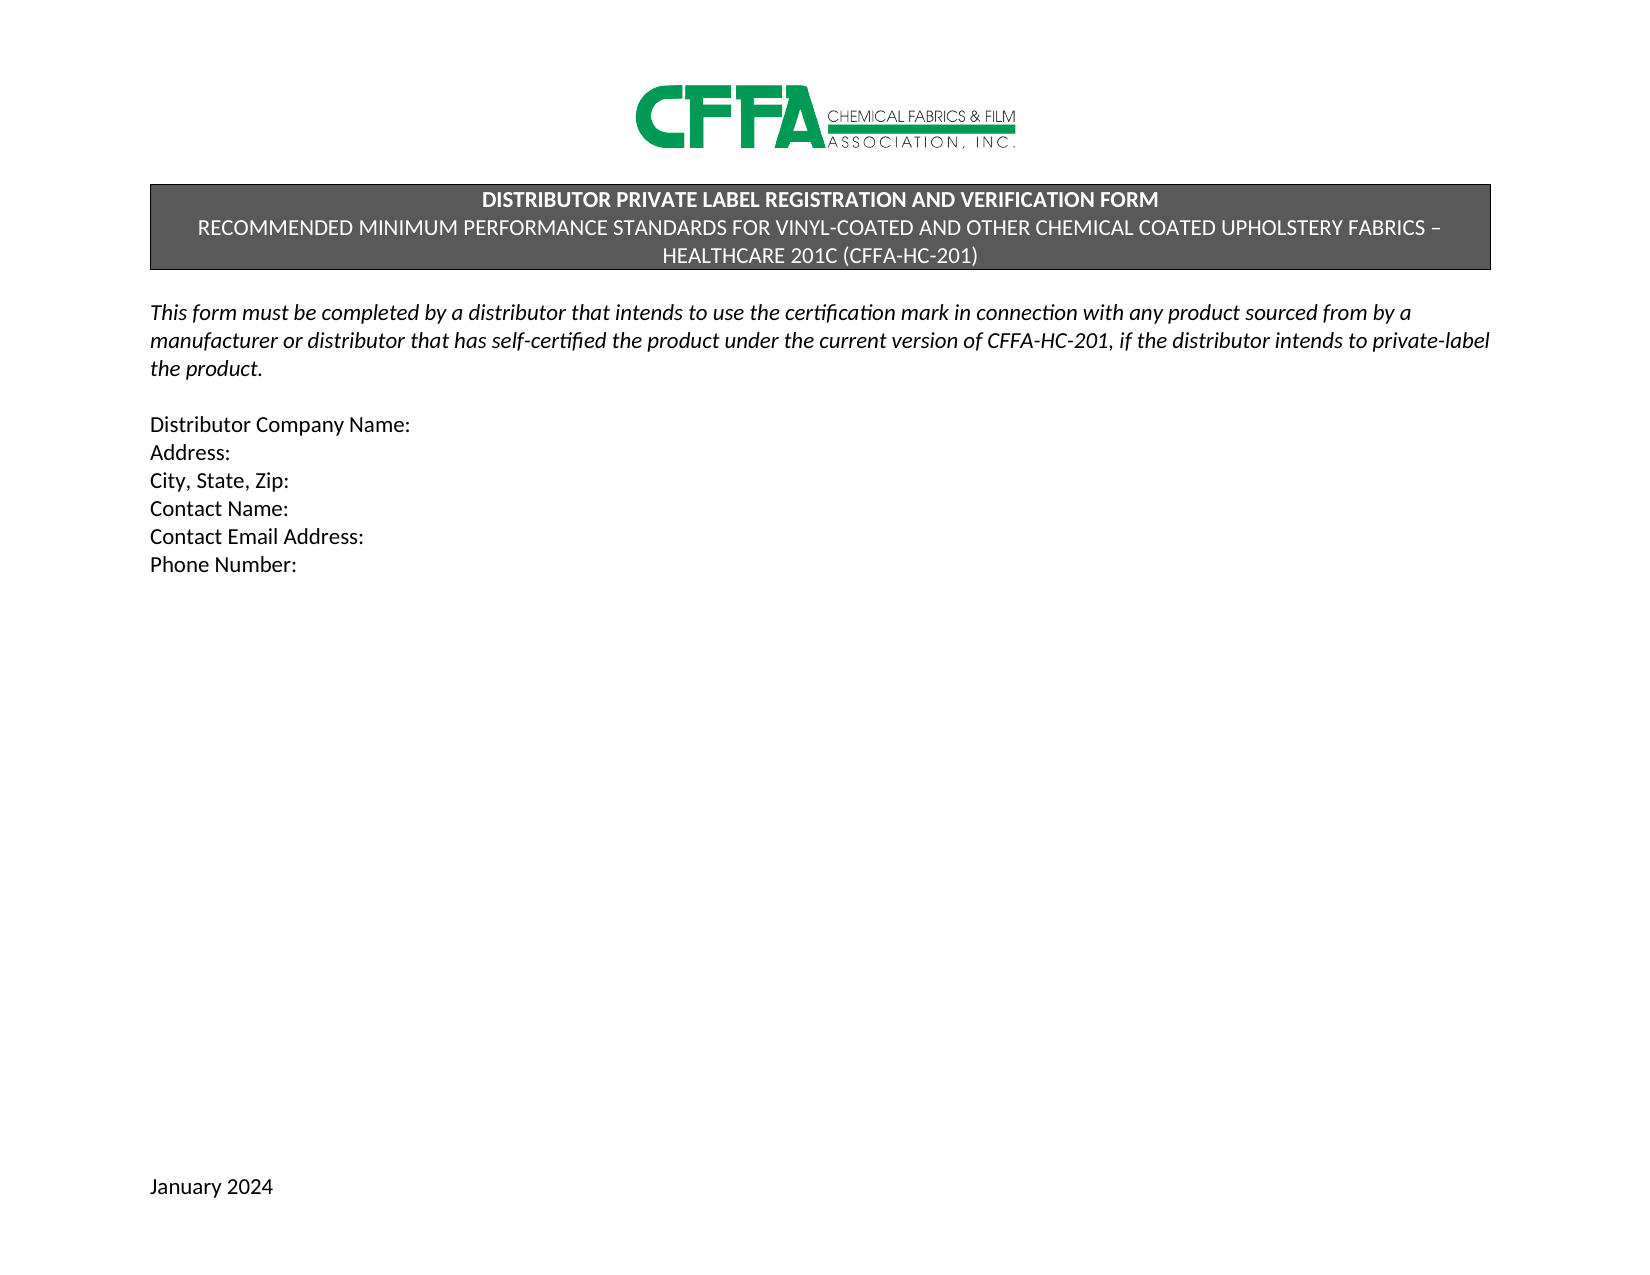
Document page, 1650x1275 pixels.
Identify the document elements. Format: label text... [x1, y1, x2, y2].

text Phone Number: [150, 551, 1500, 578]
text Contact Email Address: [150, 522, 1500, 551]
text Distributor Company Name: [150, 410, 1500, 438]
text City, State, Zip: [150, 466, 1500, 494]
text This form must be completed by a distributor that intends to use the certification mark in connection with any product sourced from by a manufacturer or distributor that has self-certified the product under the current version of CFFA-HC-201, if the distributor intends to private-label the product. [150, 298, 1500, 382]
text Address: [150, 438, 1500, 466]
table_header DISTRIBUTOR PRIVATE LABEL REGISTRATION AND VERIFICATION FORM RECOMMENDED MINIMUM PERFORMANCE STANDARDS FOR VINYL-COATED AND OTHER CHEMICAL COATED UPHOLSTERY FABRICS – HEALTHCARE 201C (CFFA-HC-201) [151, 185, 1490, 269]
text Contact Name: [150, 494, 1500, 522]
picture [630, 75, 1020, 157]
